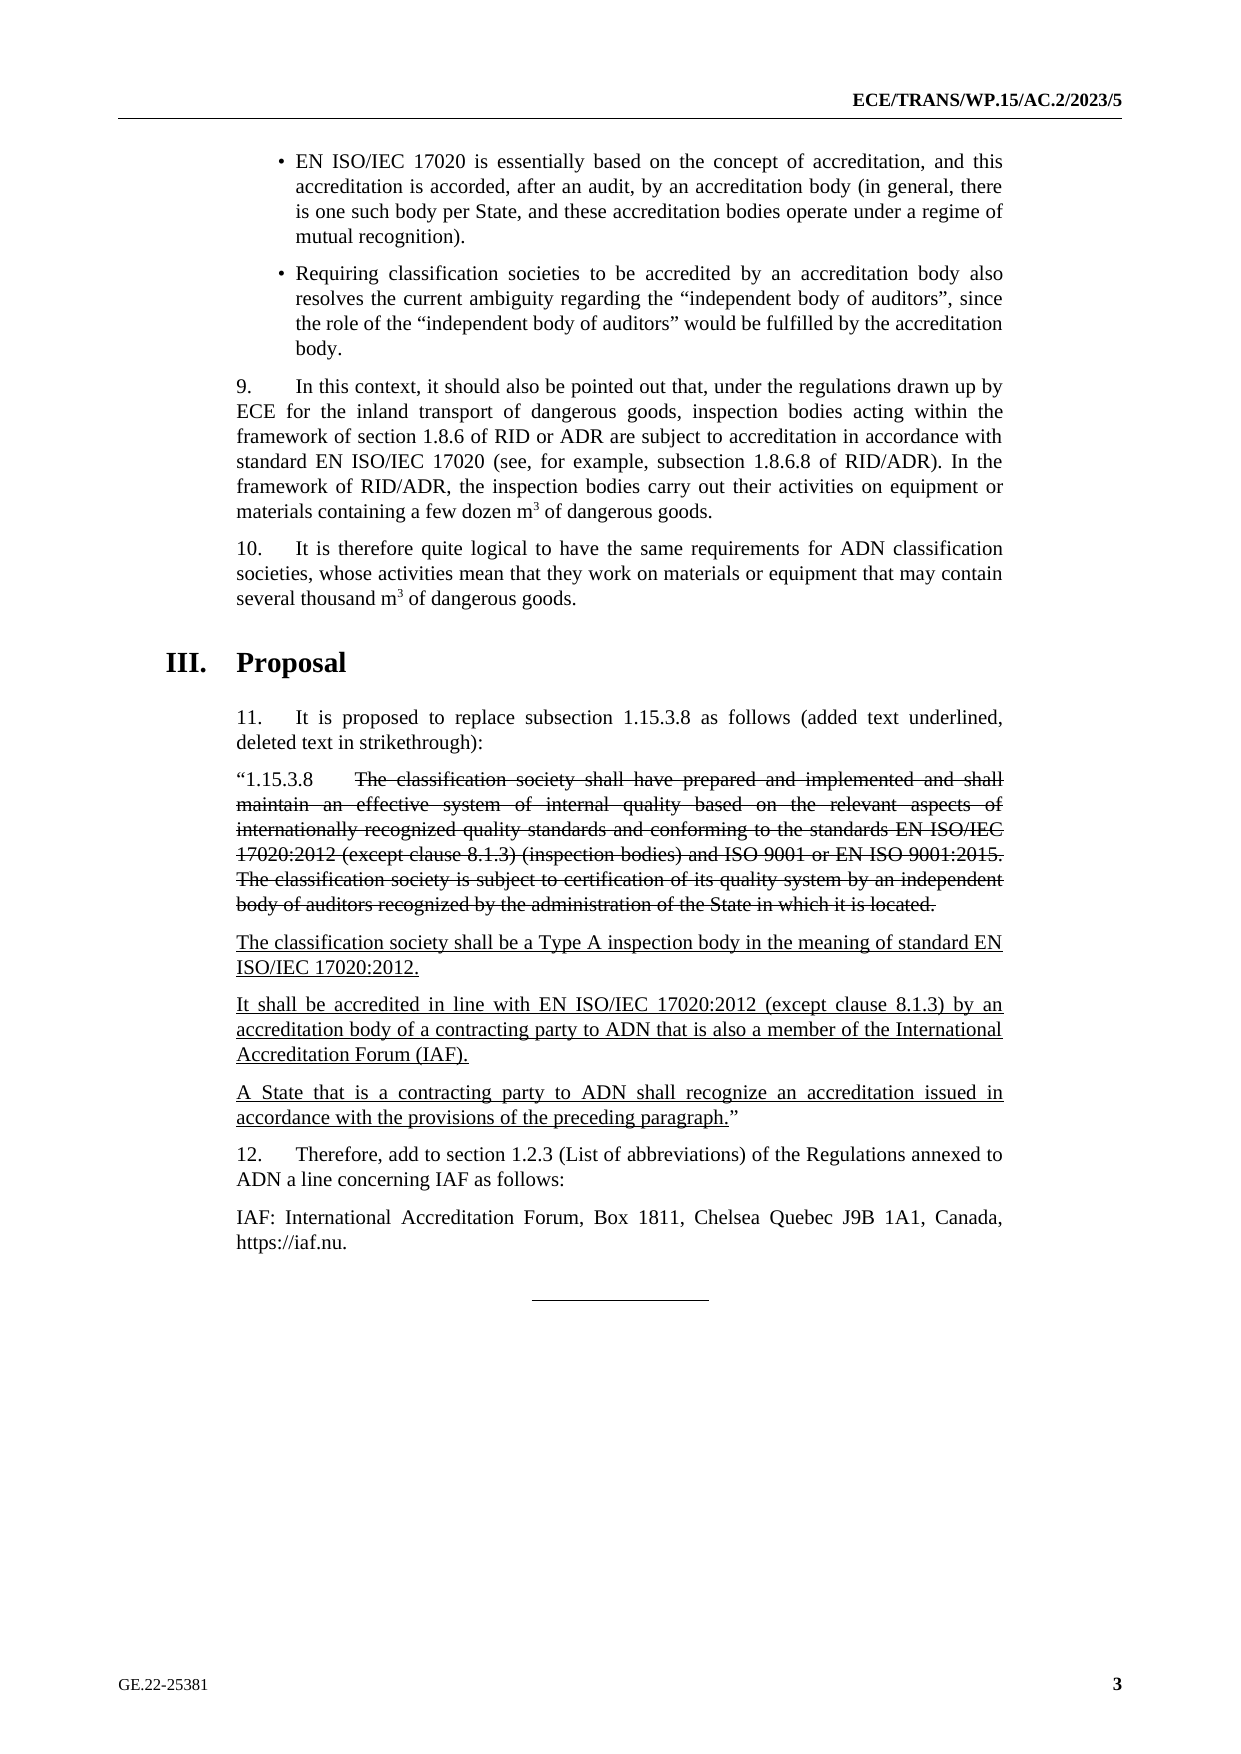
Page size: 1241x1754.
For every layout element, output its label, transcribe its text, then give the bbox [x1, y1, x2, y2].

text 10. It is therefore quite logical to have the same requirements for ADN classification societies, whose activities mean that they work on materials or equipment that may contain several thousand m3 of dangerous goods. [236, 535, 1004, 610]
text 11. It is proposed to replace subsection 1.15.3.8 as follows (added text underlined, deleted text in strikethrough): [236, 704, 1004, 754]
text It shall be accredited in line with EN ISO/IEC 17020:2012 (except clause 8.1.3) by an accreditation body of a contracting party to ADN that is also a member of the International Accreditation Forum (IAF). [236, 991, 1004, 1013]
text A State that is a contracting party to ADN shall recognize an accreditation issued in accordance with the provisions of the preceding paragraph.” [236, 1079, 1004, 1101]
text It shall be accredited in line with EN ISO/IEC 17020:2012 (except clause 8.1.3) by an accreditation body of a contracting party to ADN that is also a member of the International Accreditation Forum (IAF). [236, 1014, 1004, 1066]
text IAF: International Accreditation Forum, Box 1811, Chelsea Quebec J9B 1A1, Canada, https://iaf.nu. [236, 1204, 1004, 1254]
list • Requiring classification societies to be accredited by an accreditation body also resolves the current ambiguity regarding the “independent body of auditors”, since the role of the “independent body of auditors” would be fulfilled by the accreditation body. [278, 260, 1004, 360]
text III. Proposal [118, 648, 1004, 679]
text 9. In this context, it should also be pointed out that, under the regulations drawn up by ECE for the inland transport of dangerous goods, inspection bodies acting within the framework of section 1.8.6 of RID or ADR are subject to accreditation in accordance with standard EN ISO/IEC 17020 (see, for example, subsection 1.8.6.8 of RID/ADR). In the framework of RID/ADR, the inspection bodies carry out their activities on equipment or materials containing a few dozen m3 of dangerous goods. [236, 373, 1004, 523]
list • EN ISO/IEC 17020 is essentially based on the concept of accreditation, and this accreditation is accorded, after an audit, by an accreditation body (in general, there is one such body per State, and these accreditation bodies operate under a regime of mutual recognition). [278, 148, 1004, 248]
text 12. Therefore, add to section 1.2.3 (List of abbreviations) of the Regulations annexed to ADN a line concerning IAF as follows: [236, 1141, 1004, 1191]
text “1.15.3.8 The classification society shall have prepared and implemented and shall maintain an effective system of internal quality based on the relevant aspects of internationally recognized quality standards and conforming to the standards EN ISO/IEC 17020:2012 (except clause 8.1.3) (inspection bodies) and ISO 9001 or EN ISO 9001:2015. The classification society is subject to certification of its quality system by an independent body of auditors recognized by the administration of the State in which it is located. [236, 766, 1004, 830]
text A State that is a contracting party to ADN shall recognize an accreditation issued in accordance with the provisions of the preceding paragraph.” [236, 1102, 1004, 1129]
text The classification society shall be a Type A inspection body in the meaning of standard EN ISO/IEC 17020:2012. [236, 929, 1004, 979]
